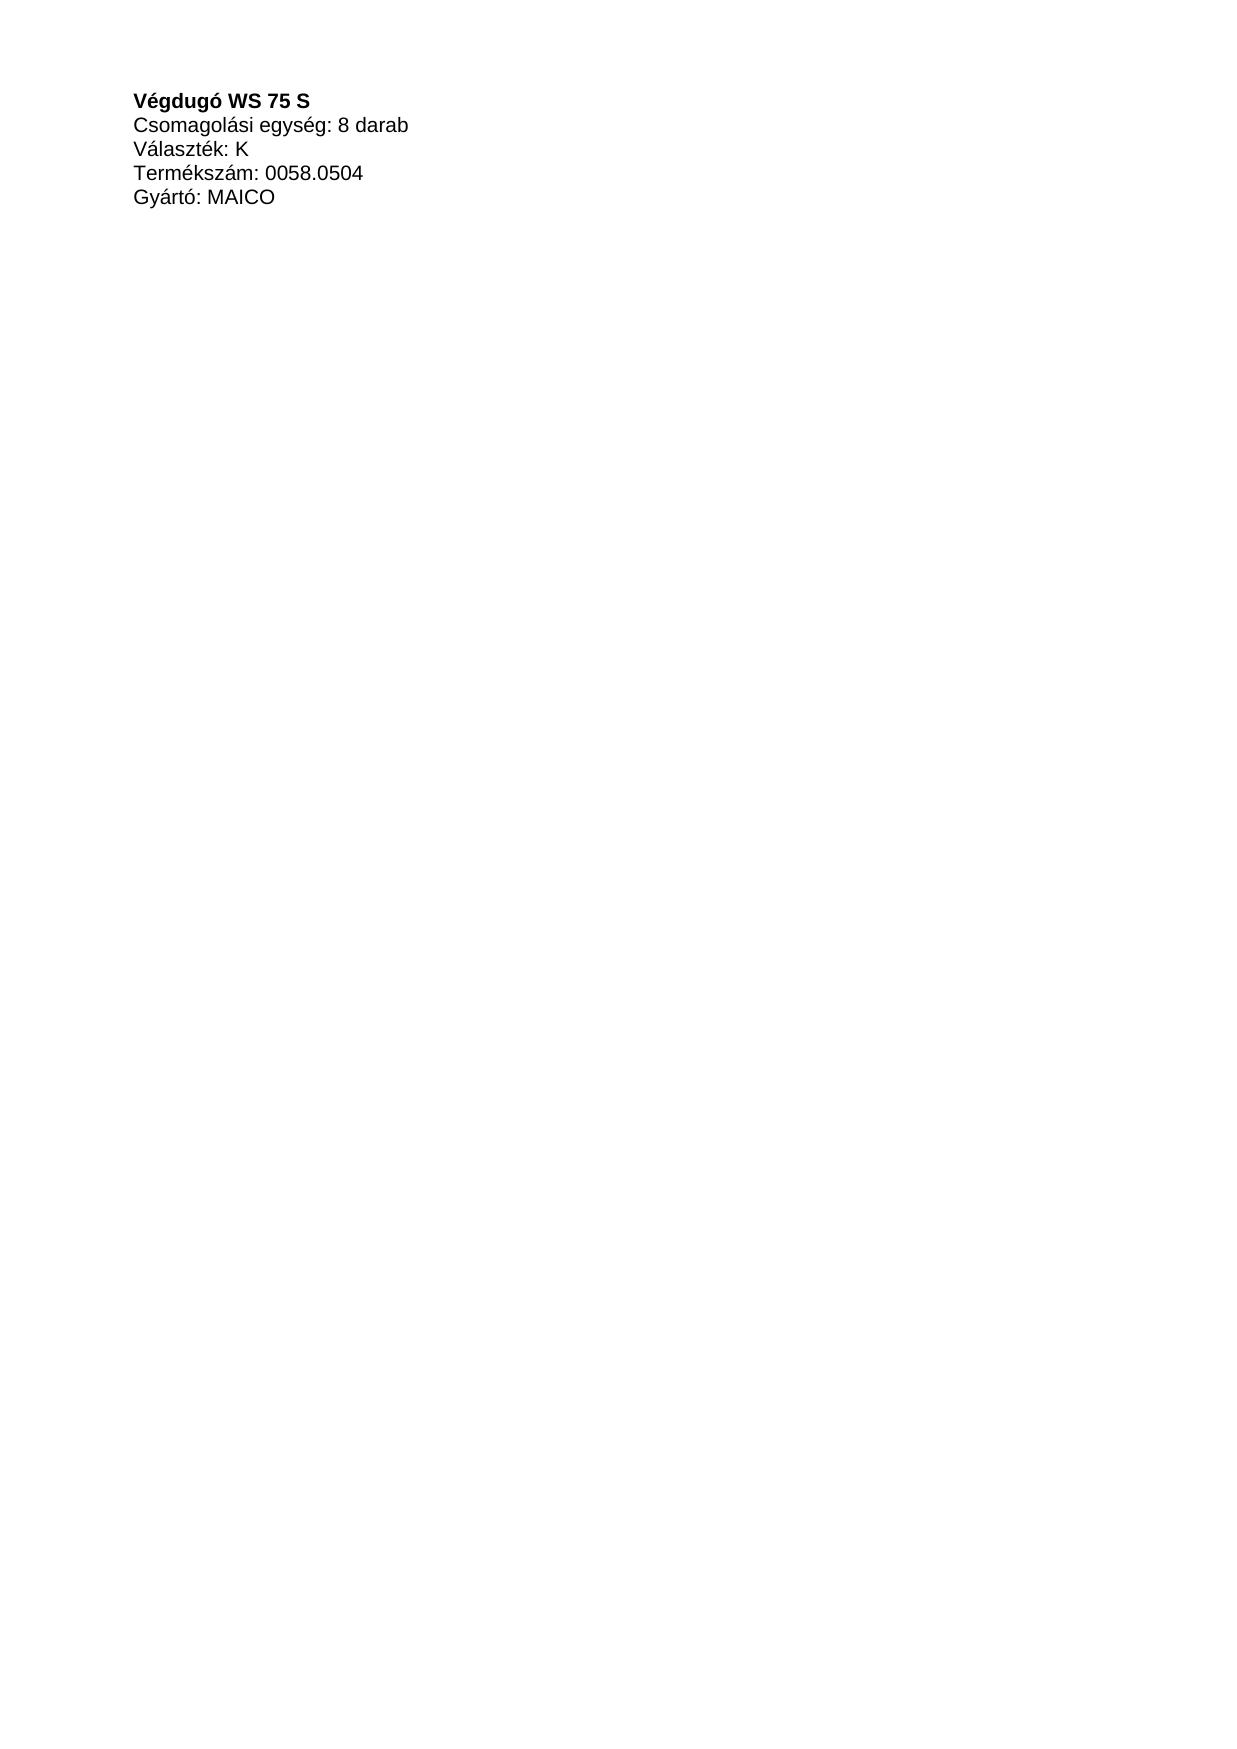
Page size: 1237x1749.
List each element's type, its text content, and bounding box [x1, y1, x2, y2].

text Végdugó WS 75 SCsomagolási egység: 8 darabVálaszték: K Termékszám: 0058.0504Gyártó: MAICO [133, 89, 1148, 208]
